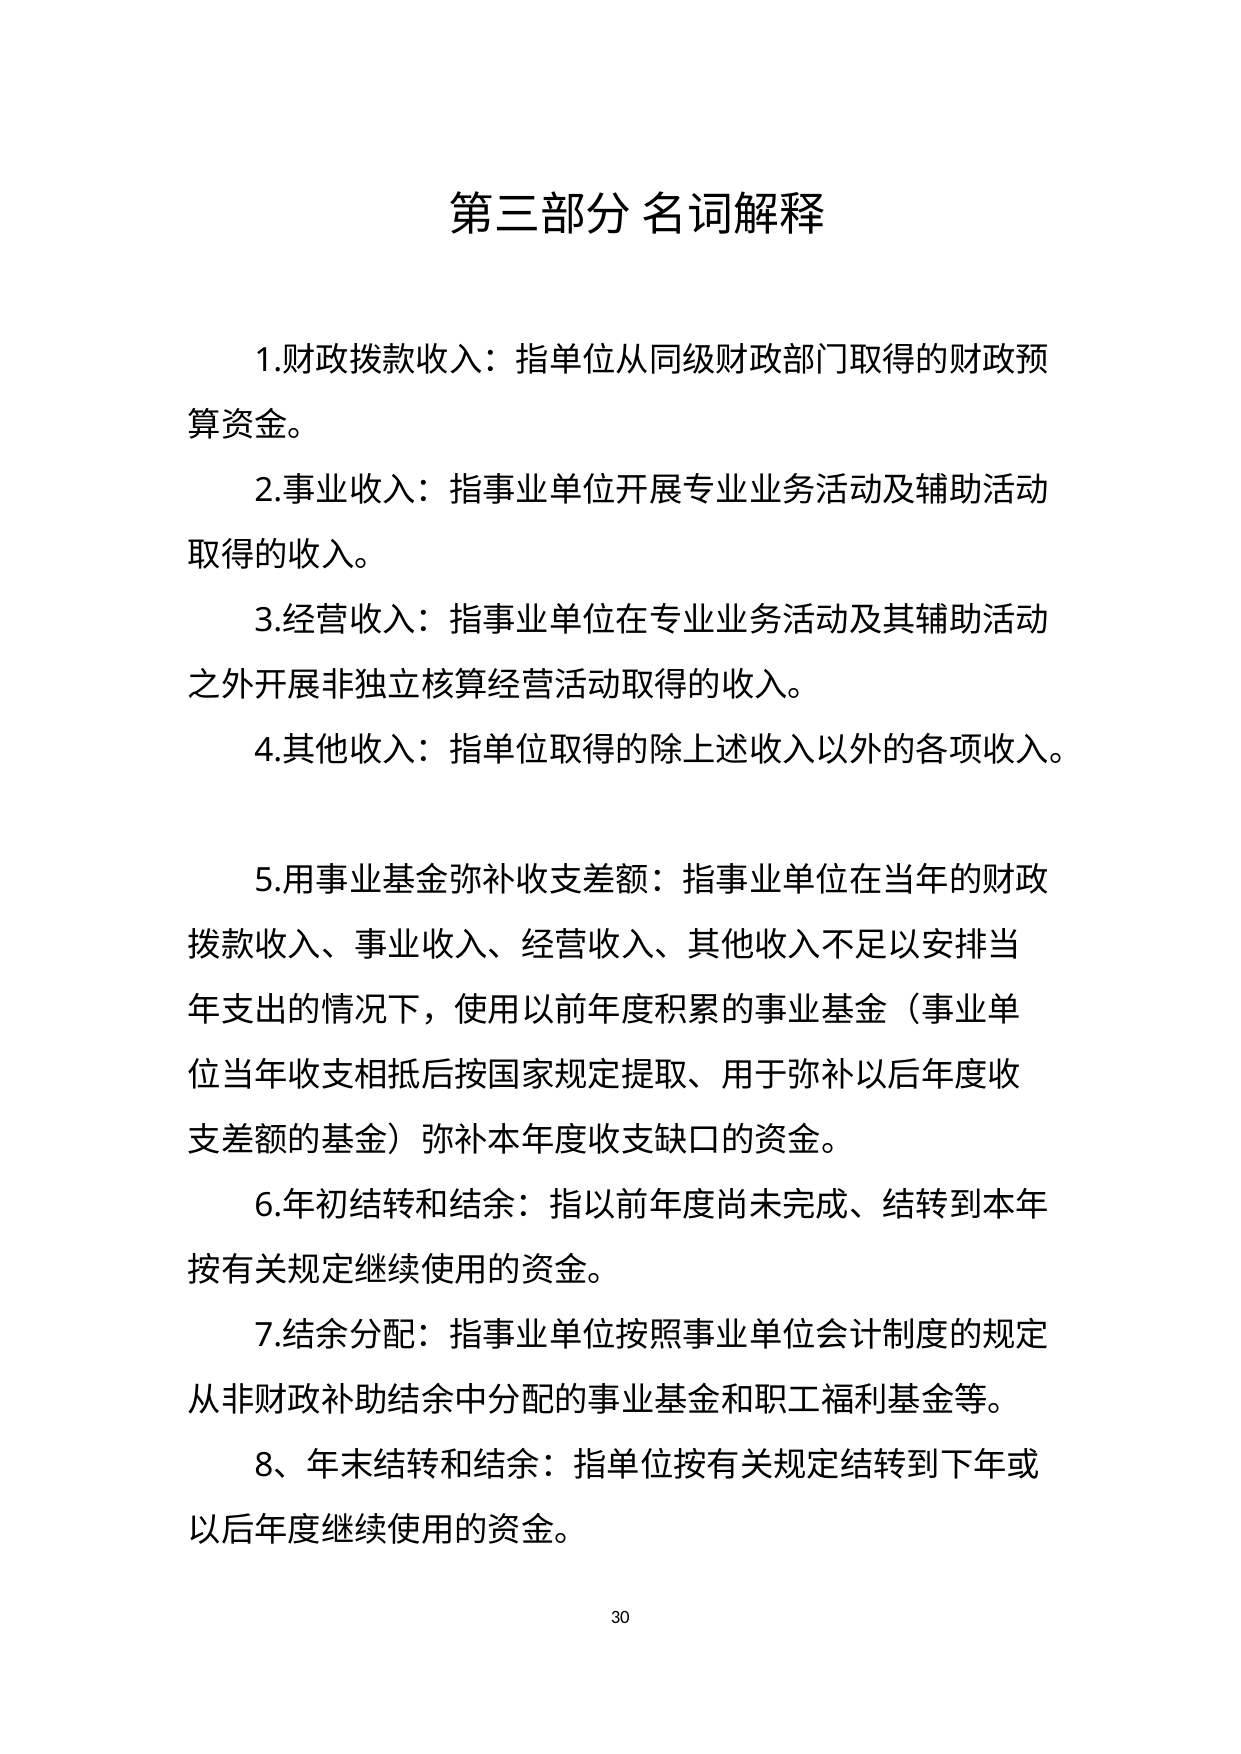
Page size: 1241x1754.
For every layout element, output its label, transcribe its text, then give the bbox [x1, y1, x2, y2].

text 7.结余分配：指事业单位按照事业单位会计制度的规定从非财政补助结余中分配的事业基金和职工福利基金等。 [187, 1299, 1053, 1429]
text 4.其他收入：指单位取得的除上述收入以外的各项收入。 [187, 714, 1053, 844]
list 名词解释 [187, 162, 1053, 259]
text 8、年末结转和结余：指单位按有关规定结转到下年或以后年度继续使用的资金。 [187, 1429, 1053, 1559]
text 1.财政拨款收入：指单位从同级财政部门取得的财政预算资金。 [187, 324, 1053, 454]
text 5.用事业基金弥补收支差额：指事业单位在当年的财政拨款收入、事业收入、经营收入、其他收入不足以安排当年支出的情况下，使用以前年度积累的事业基金（事业单位当年收支相抵后按国家规定提取、用于弥补以后年度收支差额的基金）弥补本年度收支缺口的资金。 [187, 844, 1053, 1169]
text 6.年初结转和结余：指以前年度尚未完成、结转到本年按有关规定继续使用的资金。 [187, 1169, 1053, 1299]
text 3.经营收入：指事业单位在专业业务活动及其辅助活动之外开展非独立核算经营活动取得的收入。 [187, 584, 1053, 714]
text 2.事业收入：指事业单位开展专业业务活动及辅助活动取得的收入。 [187, 454, 1053, 584]
